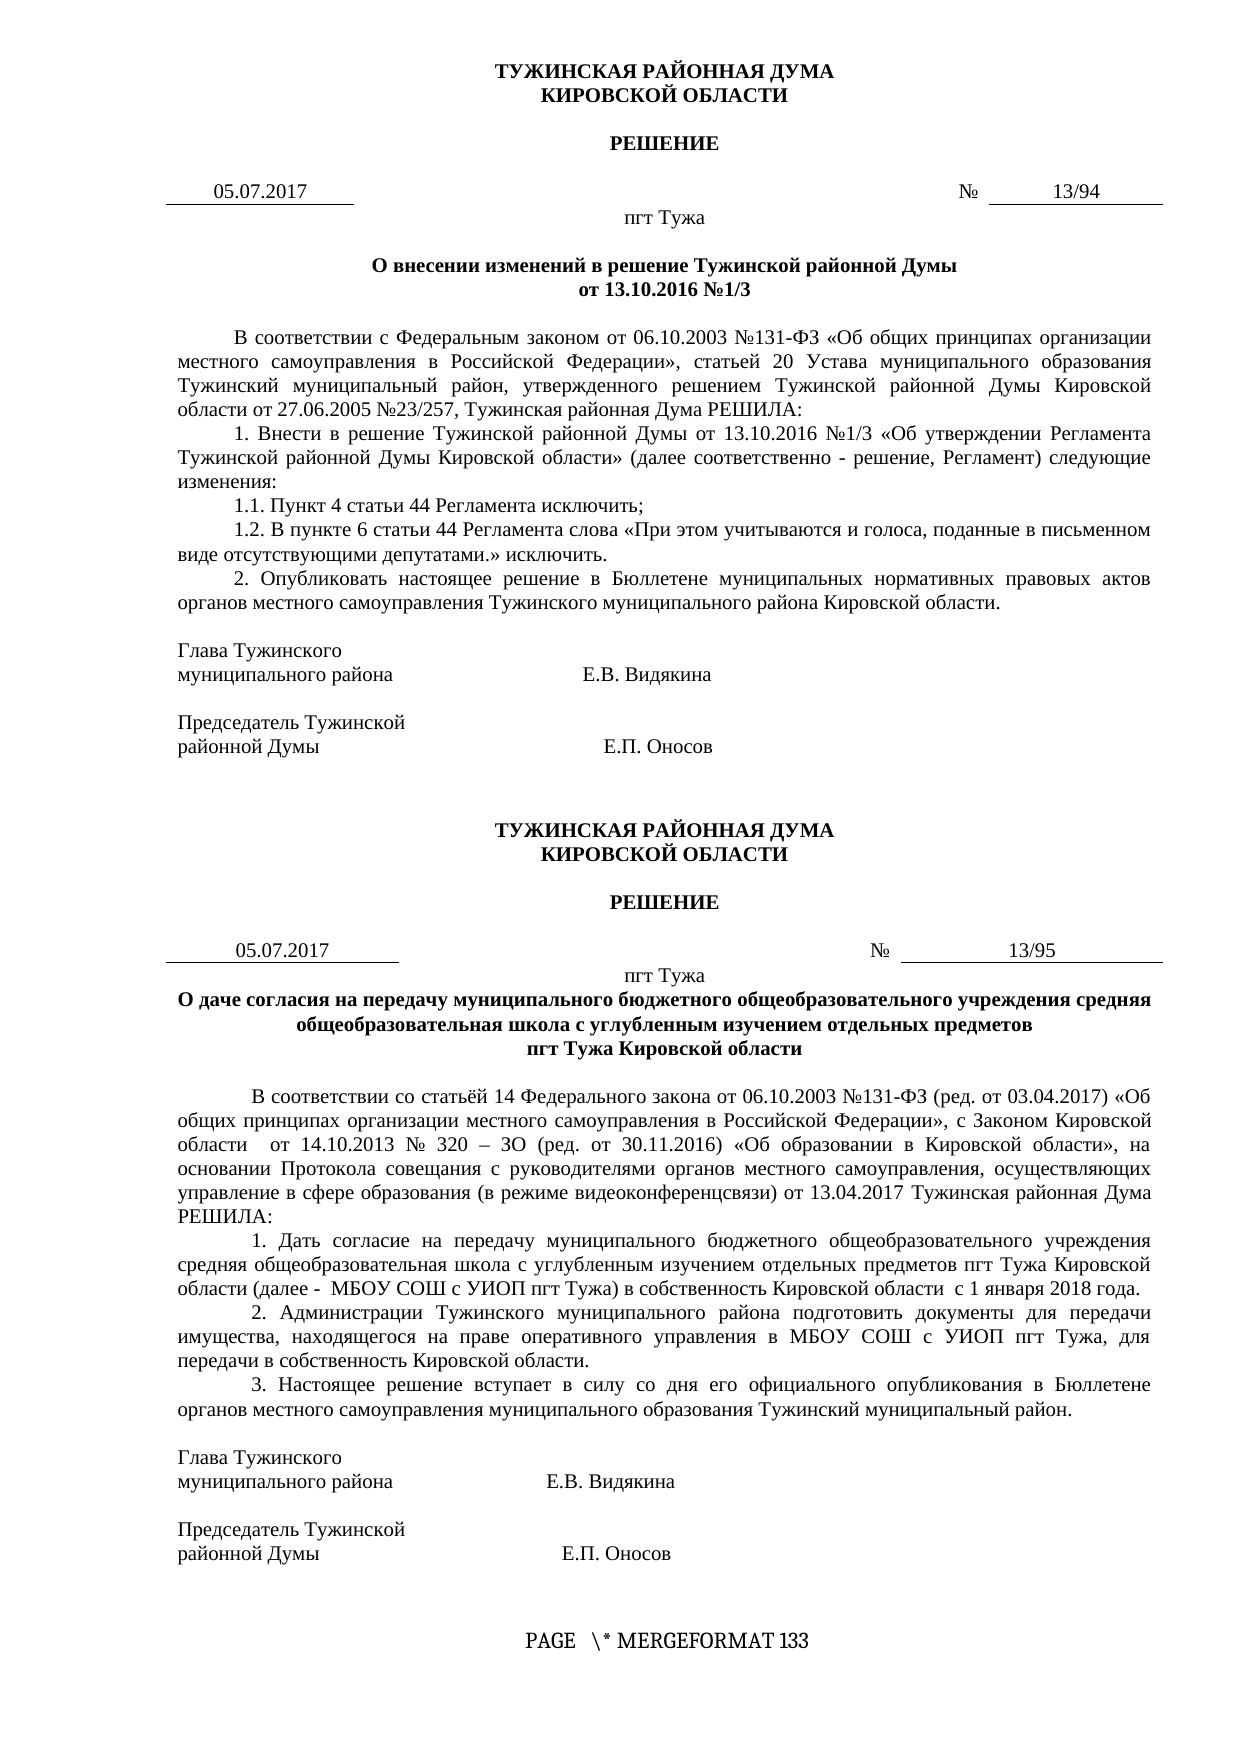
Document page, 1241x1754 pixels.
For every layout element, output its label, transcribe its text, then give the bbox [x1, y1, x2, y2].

text районной Думы Е.П. Оносов [177, 734, 1152, 758]
subtitle 2. Администрации Тужинского муниципального района подготовить документы для передачи имущества, находящегося на праве оперативного управления в МБОУ СОШ с УИОП пгт Тужа, для передачи в собственность Кировской области. [177, 1300, 1152, 1372]
text Председатель Тужинской [177, 710, 1152, 734]
text ТУЖИНСКАЯ РАЙОННАЯ ДУМА [177, 59, 1152, 83]
table_header 05.07.2017 [166, 180, 354, 203]
text 2. Опубликовать настоящее решение в Бюллетене муниципальных нормативных правовых актов органов местного самоуправления Тужинского муниципального района Кировской области. [177, 566, 1152, 614]
text пгт Тужа Кировской области [177, 1036, 1152, 1059]
text 1. Дать согласие на передачу муниципального бюджетного общеобразовательного учреждения средняя общеобразовательная школа с углубленным изучением отдельных предметов пгт Тужа Кировской области (далее - МБОУ СОШ с УИОП пгт Тужа) в собственность Кировской области с 1 января 2018 года. [177, 1228, 1152, 1300]
text 1.1. Пункт 4 статьи 44 Регламента исключить; [177, 493, 1152, 517]
text В соответствии с Федеральным законом от 06.10.2003 №131-ФЗ «Об общих принципах организации местного самоуправления в Российской Федерации», статьей 20 Устава муниципального образования Тужинский муниципальный район, утвержденного решением Тужинской районной Думы Кировской области от 27.06.2005 №23/257, Тужинская районная Дума РЕШИЛА: [177, 325, 1152, 421]
text Председатель Тужинской [177, 1517, 1152, 1541]
text 1.2. В пункте 6 статьи 44 Регламента слова «При этом учитываются и голоса, поданные в письменном виде отсутствующими депутатами.» исключить. [177, 517, 1152, 566]
text О внесении изменений в решение Тужинской районной Думы [177, 253, 1152, 277]
text РЕШЕНИЕ [177, 890, 1152, 914]
table_header 13/95 [901, 938, 1163, 962]
table_header 05.07.2017 [166, 938, 399, 962]
text О даче согласия на передачу муниципального бюджетного общеобразовательного учреждения средняя общеобразовательная школа с углубленным изучением отдельных предметов [177, 987, 1152, 1036]
text пгт Тужа [177, 204, 1152, 229]
text КИРОВСКОЙ ОБЛАСТИ [177, 842, 1152, 866]
table_header № [399, 938, 901, 962]
text В соответствии со статьёй 14 Федерального закона от 06.10.2003 №131-ФЗ (ред. от 03.04.2017) «Об общих принципах организации местного самоуправления в Российской Федерации», с Законом Кировской области от 14.10.2013 № 320 – ЗО (ред. от 30.11.2016) «Об образовании в Кировской области», на основании Протокола совещания с руководителями органов местного самоуправления, осуществляющих управление в сфере образования (в режиме видеоконференцсвязи) от 13.04.2017 Тужинская районная Дума РЕШИЛА: [177, 1084, 1152, 1228]
text КИРОВСКОЙ ОБЛАСТИ [177, 83, 1152, 107]
text ТУЖИНСКАЯ РАЙОННАЯ ДУМА [177, 818, 1152, 842]
text от 13.10.2016 №1/3 [177, 277, 1152, 301]
table_header № [354, 180, 989, 203]
subtitle Глава Тужинского [177, 1444, 1152, 1469]
text муниципального района Е.В. Видякина [177, 662, 1152, 686]
text 1. Внести в решение Тужинской районной Думы от 13.10.2016 №1/3 «Об утверждении Регламента Тужинской районной Думы Кировской области» (далее соответственно - решение, Регламент) следующие изменения: [177, 421, 1152, 493]
text пгт Тужа [177, 963, 1152, 987]
subtitle муниципального района Е.В. Видякина [177, 1469, 1152, 1493]
text районной Думы Е.П. Оносов [177, 1541, 1152, 1565]
text РЕШЕНИЕ [177, 131, 1152, 155]
table_header 13/94 [989, 180, 1163, 203]
subtitle 3. Настоящее решение вступает в силу со дня его официального опубликования в Бюллетене органов местного самоуправления муниципального образования Тужинский муниципальный район. [177, 1372, 1152, 1421]
text Глава Тужинского [177, 638, 1152, 662]
